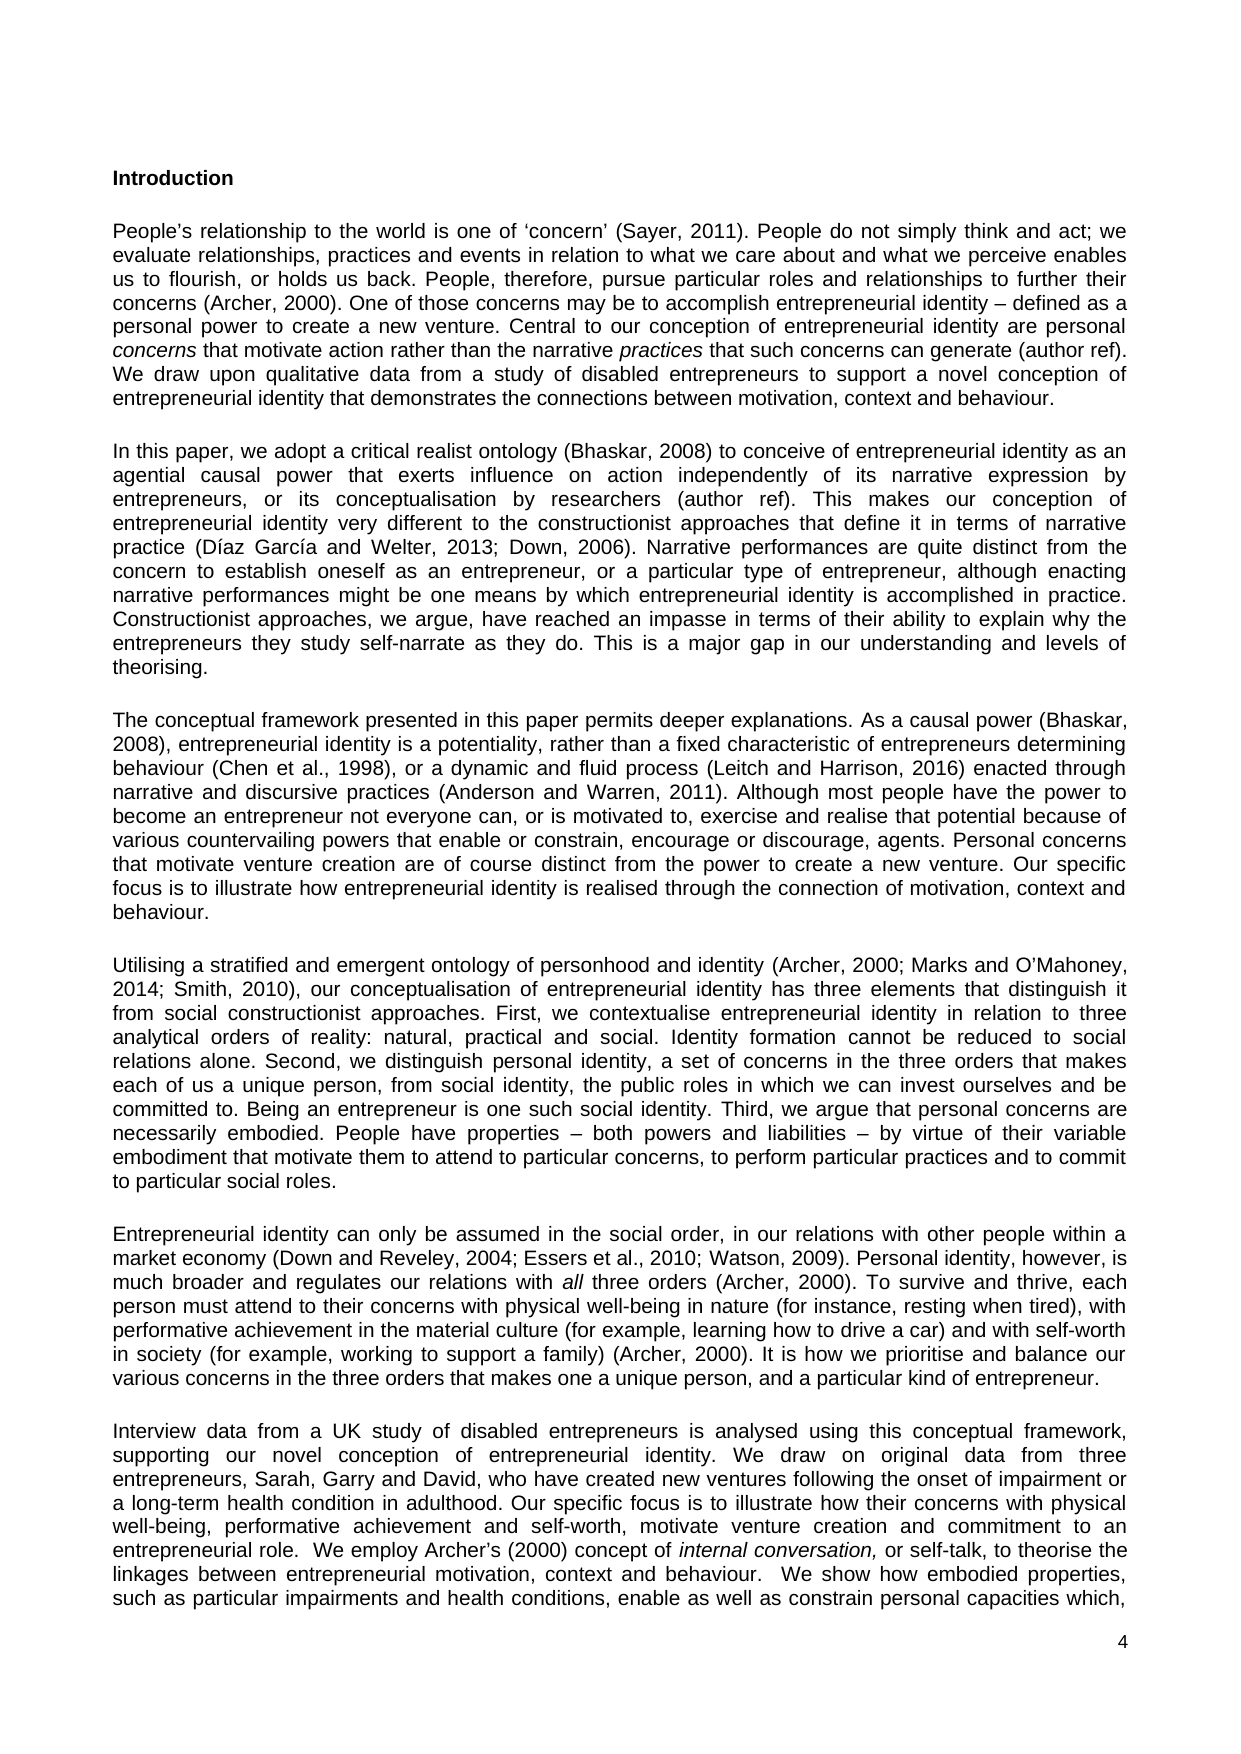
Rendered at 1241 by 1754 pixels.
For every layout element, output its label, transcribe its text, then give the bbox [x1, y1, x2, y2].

text Introduction [112, 165, 1128, 189]
text Entrepreneurial identity can only be assumed in the social order, in our relations with other people within a market economy (Down and Reveley, 2004; Essers et al., 2010; Watson, 2009). Personal identity, however, is much broader and regulates our relations with all three orders (Archer, 2000). To survive and thrive, each person must attend to their concerns with physical well-being in nature (for instance, resting when tired), with performative achievement in the material culture (for example, learning how to drive a car) and with self-worth in society (for example, working to support a family) (Archer, 2000). It is how we prioritise and balance our various concerns in the three orders that makes one a unique person, and a particular kind of entrepreneur. [112, 1222, 1128, 1389]
text In this paper, we adopt a critical realist ontology (Bhaskar, 2008) to conceive of entrepreneurial identity as an agential causal power that exerts influence on action independently of its narrative expression by entrepreneurs, or its conceptualisation by researchers (author ref). This makes our conception of entrepreneurial identity very different to the constructionist approaches that define it in terms of narrative practice (Díaz García and Welter, 2013; Down, 2006). Narrative performances are quite distinct from the concern to establish oneself as an entrepreneur, or a particular type of entrepreneur, although enacting narrative performances might be one means by which entrepreneurial identity is accomplished in practice. Constructionist approaches, we argue, have reached an impasse in terms of their ability to explain why the entrepreneurs they study self-narrate as they do. This is a major gap in our understanding and levels of theorising. [112, 439, 1128, 679]
text People’s relationship to the world is one of ‘concern’ (Sayer, 2011). People do not simply think and act; we evaluate relationships, practices and events in relation to what we care about and what we perceive enables us to flourish, or holds us back. People, therefore, pursue particular roles and relationships to further their concerns (Archer, 2000). One of those concerns may be to accomplish entrepreneurial identity – defined as a personal power to create a new venture. Central to our conception of entrepreneurial identity are personal concerns that motivate action rather than the narrative practices that such concerns can generate (author ref). We draw upon qualitative data from a study of disabled entrepreneurs to support a novel conception of entrepreneurial identity that demonstrates the connections between motivation, context and behaviour. [112, 218, 1128, 410]
text The conceptual framework presented in this paper permits deeper explanations. As a causal power (Bhaskar, 2008), entrepreneurial identity is a potentiality, rather than a fixed characteristic of entrepreneurs determining behaviour (Chen et al., 1998), or a dynamic and fluid process (Leitch and Harrison, 2016) enacted through narrative and discursive practices (Anderson and Warren, 2011). Although most people have the power to become an entrepreneur not everyone can, or is motivated to, exercise and realise that potential because of various countervailing powers that enable or constrain, encourage or discourage, agents. Personal concerns that motivate venture creation are of course distinct from the power to create a new venture. Our specific focus is to illustrate how entrepreneurial identity is realised through the connection of motivation, context and behaviour. [112, 708, 1128, 924]
text Utilising a stratified and emergent ontology of personhood and identity (Archer, 2000; Marks and O’Mahoney, 2014; Smith, 2010), our conceptualisation of entrepreneurial identity has three elements that distinguish it from social constructionist approaches. First, we contextualise entrepreneurial identity in relation to three analytical orders of reality: natural, practical and social. Identity formation cannot be reduced to social relations alone. Second, we distinguish personal identity, a set of concerns in the three orders that makes each of us a unique person, from social identity, the public roles in which we can invest ourselves and be committed to. Being an entrepreneur is one such social identity. Third, we argue that personal concerns are necessarily embodied. People have properties – both powers and liabilities – by virtue of their variable embodiment that motivate them to attend to particular concerns, to perform particular practices and to commit to particular social roles. [112, 953, 1128, 1192]
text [112, 1418, 1128, 1610]
